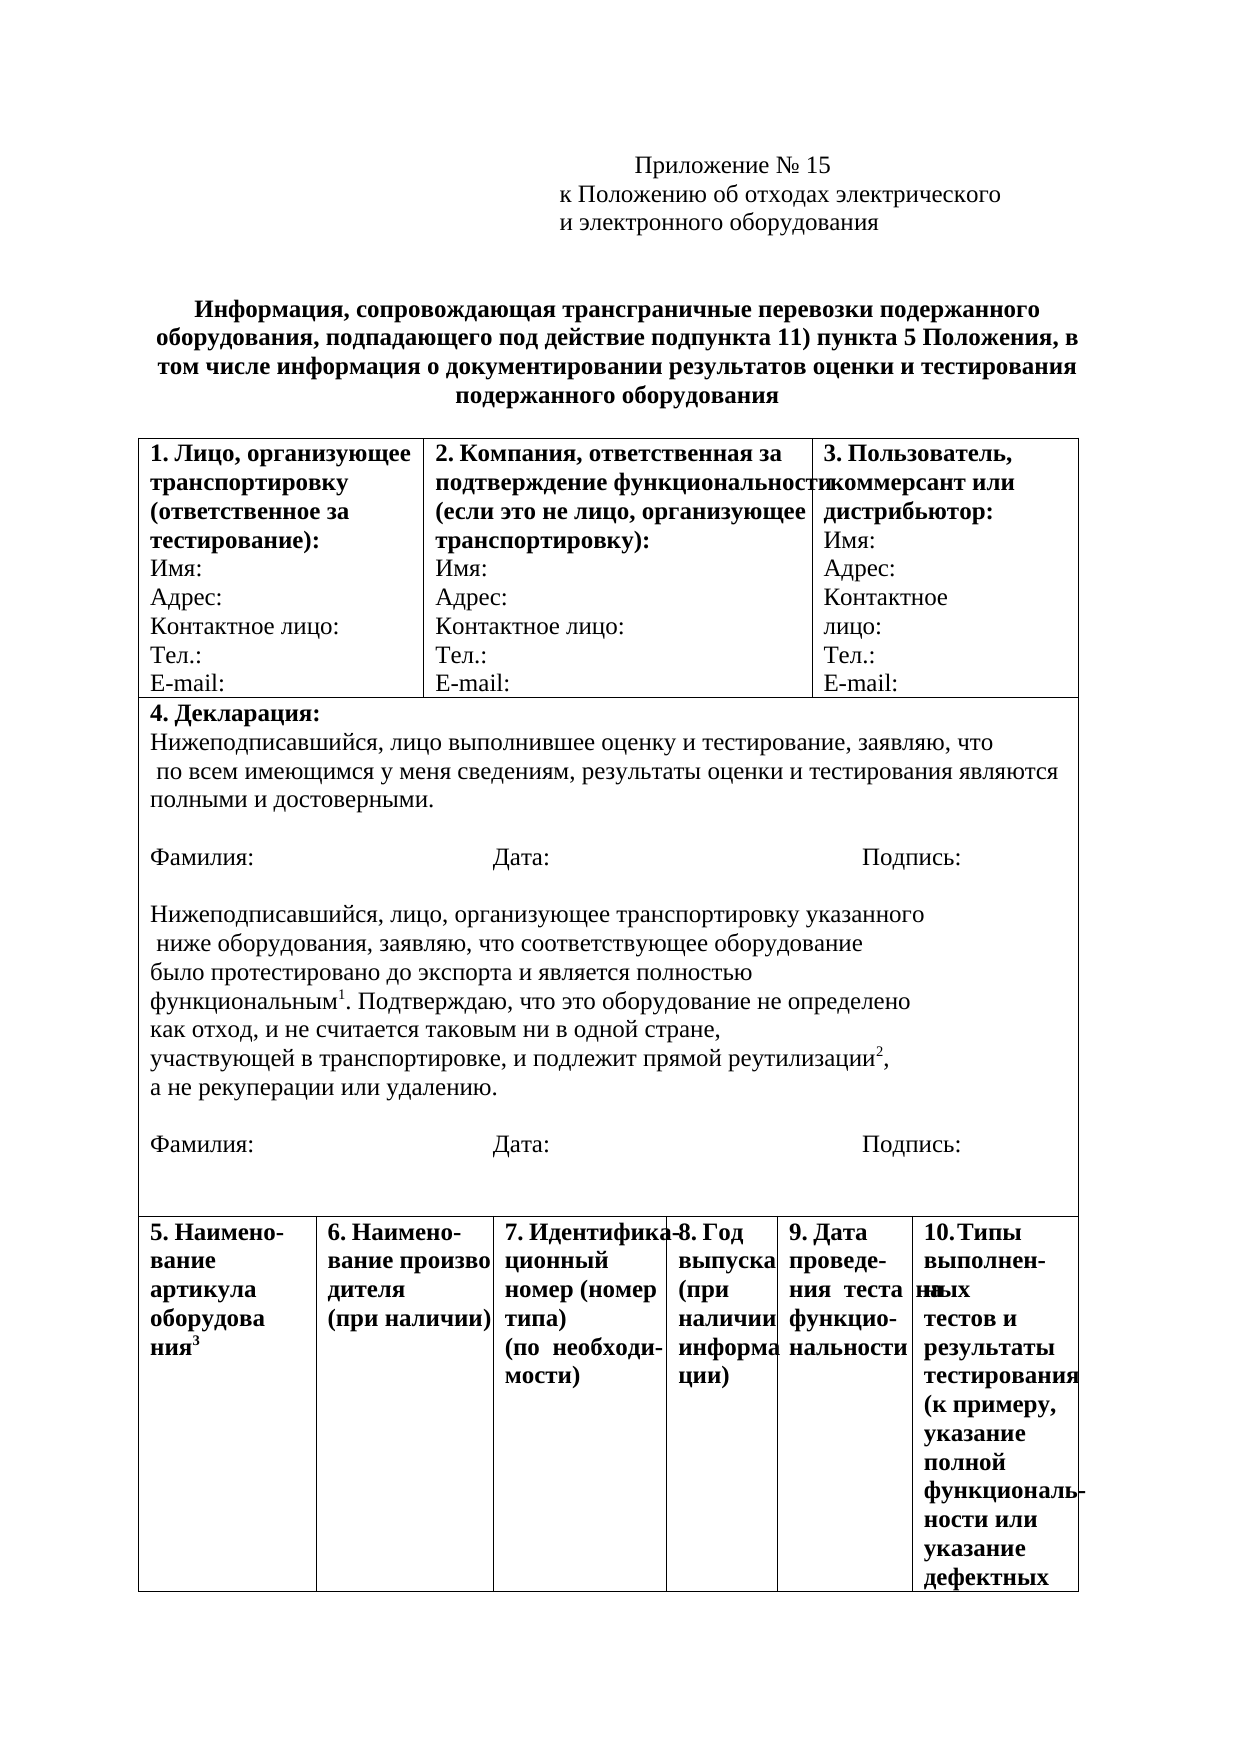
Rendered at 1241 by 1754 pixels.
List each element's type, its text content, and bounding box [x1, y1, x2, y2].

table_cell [139, 1217, 316, 1591]
table_header Лицо, организующее транспортировку (ответственное за тестирование): Имя: Адрес: Контактное лицо: Тел.: E-mail: [139, 439, 423, 697]
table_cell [494, 1217, 666, 1591]
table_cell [667, 1217, 777, 1591]
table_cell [778, 1217, 912, 1591]
table_header Пользователь, коммерсант или дистрибьютор: Имя: Адрес: Контактное лицо: Тел.: E-mail: [813, 439, 1078, 697]
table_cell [317, 1217, 493, 1591]
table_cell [913, 1217, 1078, 1591]
text к Положению об отходах электрического [553, 179, 1090, 207]
text Информация, сопровождающая трансграничные перевозки подержанного оборудования, подпадающего под действие подпункта 11) пункта 5 Положения, в том числе информация о документировании результатов оценки и тестирования подержанного оборудования [150, 294, 1084, 409]
table_cell Декларация: Нижеподписавшийся, лицо выполнившее оценку и тестирование, заявляю, что по всем имеющимся у меня сведениям, результаты оценки и тестирования являются полными и достоверными. Фамилия: Дата: Подпись: Нижеподписавшийся, лицо, организующее транспортировку указанного ниже оборудования, заявляю, что соответствующее оборудование было протестировано до экспорта и является полностью функциональным1. Подтверждаю, что это оборудование не определено как отход, и не считается таковым ни в одной стране, участвующей в транспортировке, и подлежит прямой реутилизации2, а не рекуперации или удалению. Фамилия: Дата: Подпись: [139, 698, 1078, 1216]
text и электронного оборудования [553, 207, 1090, 236]
table_header Компания, ответственная за подтверждение функциональности (если это не лицо, организующее транспортировку): Имя: Адрес: Контактное лицо: Тел.: E-mail: [424, 439, 812, 697]
text Приложение № 15 [553, 150, 1090, 179]
